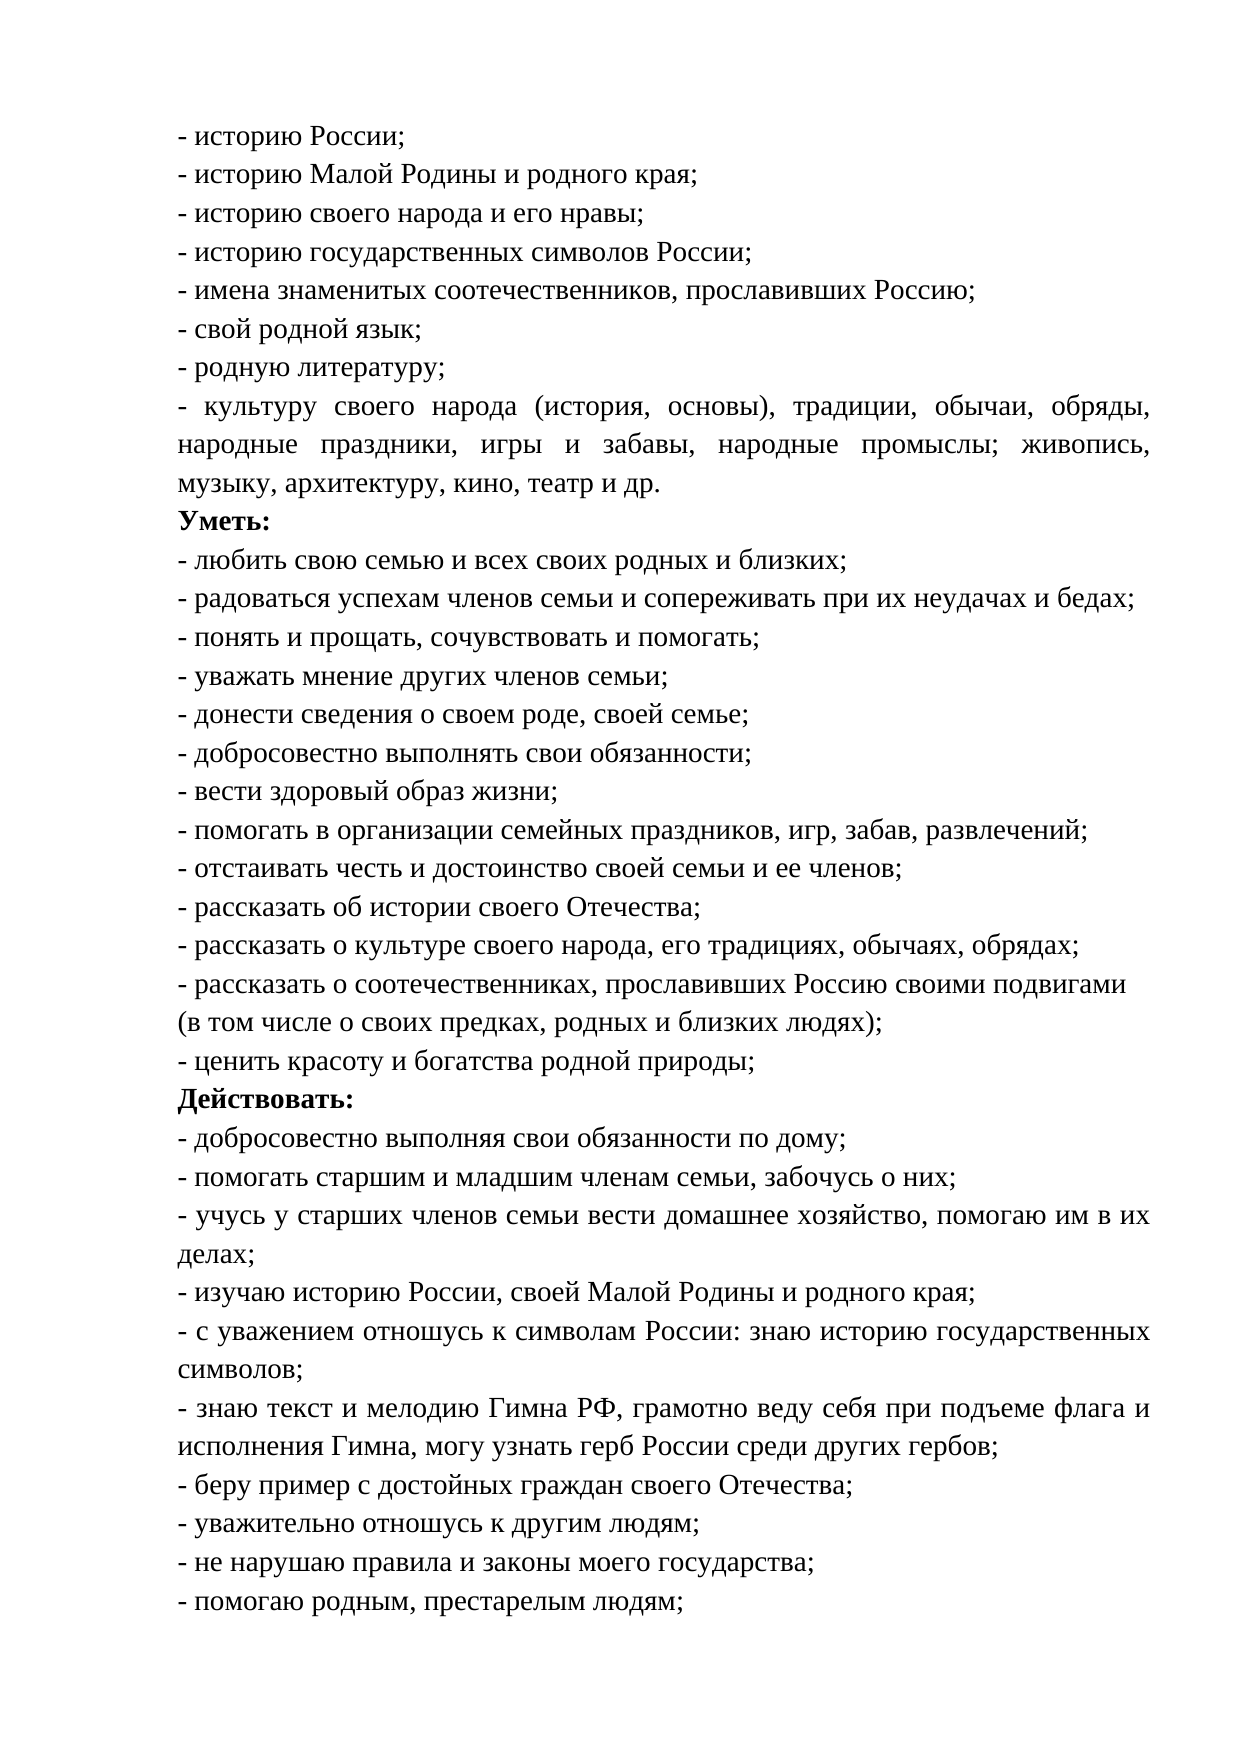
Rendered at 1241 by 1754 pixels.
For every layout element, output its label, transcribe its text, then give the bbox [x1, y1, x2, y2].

text - уважительно отношусь к другим людям; [177, 1506, 1152, 1539]
text - учусь у старших членов семьи вести домашнее хозяйство, помогаю им в их делах; [177, 1197, 1152, 1269]
text - не нарушаю правила и законы моего государства; [177, 1544, 1152, 1578]
text - добросовестно выполнять свои обязанности; [177, 735, 1152, 768]
text - уважать мнение других членов семьи; [177, 658, 1152, 691]
text - рассказать о культуре своего народа, его традициях, обычаях, обрядах; [177, 927, 1152, 961]
text - имена знаменитых соотечественников, прославивших Россию; [177, 272, 1152, 306]
text Уметь: [177, 503, 1152, 537]
text - добросовестно выполняя свои обязанности по дому; [177, 1120, 1152, 1154]
text - историю государственных символов России; [177, 234, 1152, 267]
text - рассказать о соотечественниках, прославивших Россию своими подвигами [177, 966, 1152, 999]
text - донести сведения о своем роде, своей семье; [177, 696, 1152, 730]
text - свой родной язык; [177, 311, 1152, 344]
text - историю России; [177, 118, 1152, 152]
text - изучаю историю России, своей Малой Родины и родного края; [177, 1274, 1152, 1308]
text - помогать старшим и младшим членам семьи, забочусь о них; [177, 1159, 1152, 1192]
text - рассказать об истории своего Отечества; [177, 889, 1152, 922]
text - беру пример с достойных граждан своего Отечества; [177, 1467, 1152, 1501]
text - отстаивать честь и достоинство своей семьи и ее членов; [177, 850, 1152, 884]
text - историю Малой Родины и родного края; [177, 157, 1152, 190]
text - ценить красоту и богатства родной природы; [177, 1043, 1152, 1077]
text - с уважением отношусь к символам России: знаю историю государственных символов; [177, 1313, 1152, 1385]
text Действовать: [177, 1082, 1152, 1115]
text - историю своего народа и его нравы; [177, 195, 1152, 229]
text - вести здоровый образ жизни; [177, 773, 1152, 807]
text - знаю текст и мелодию Гимна РФ, грамотно веду себя при подъеме флага и исполнения Гимна, могу узнать герб России среди других гербов; [177, 1390, 1152, 1462]
text - любить свою семью и всех своих родных и близких; [177, 542, 1152, 576]
text - культуру своего народа (история, основы), традиции, обычаи, обряды, народные праздники, игры и забавы, народные промыслы; живопись, музыку, архитектуру, кино, театр и др. [177, 388, 1152, 498]
text - родную литературу; [177, 349, 1152, 383]
text - радоваться успехам членов семьи и сопереживать при их неудачах и бедах; [177, 581, 1152, 614]
text (в том числе о своих предках, родных и близких людях); [177, 1004, 1152, 1038]
text - понять и прощать, сочувствовать и помогать; [177, 619, 1152, 653]
text - помогать в организации семейных праздников, игр, забав, развлечений; [177, 812, 1152, 845]
text - помогаю родным, престарелым людям; [177, 1583, 1152, 1616]
